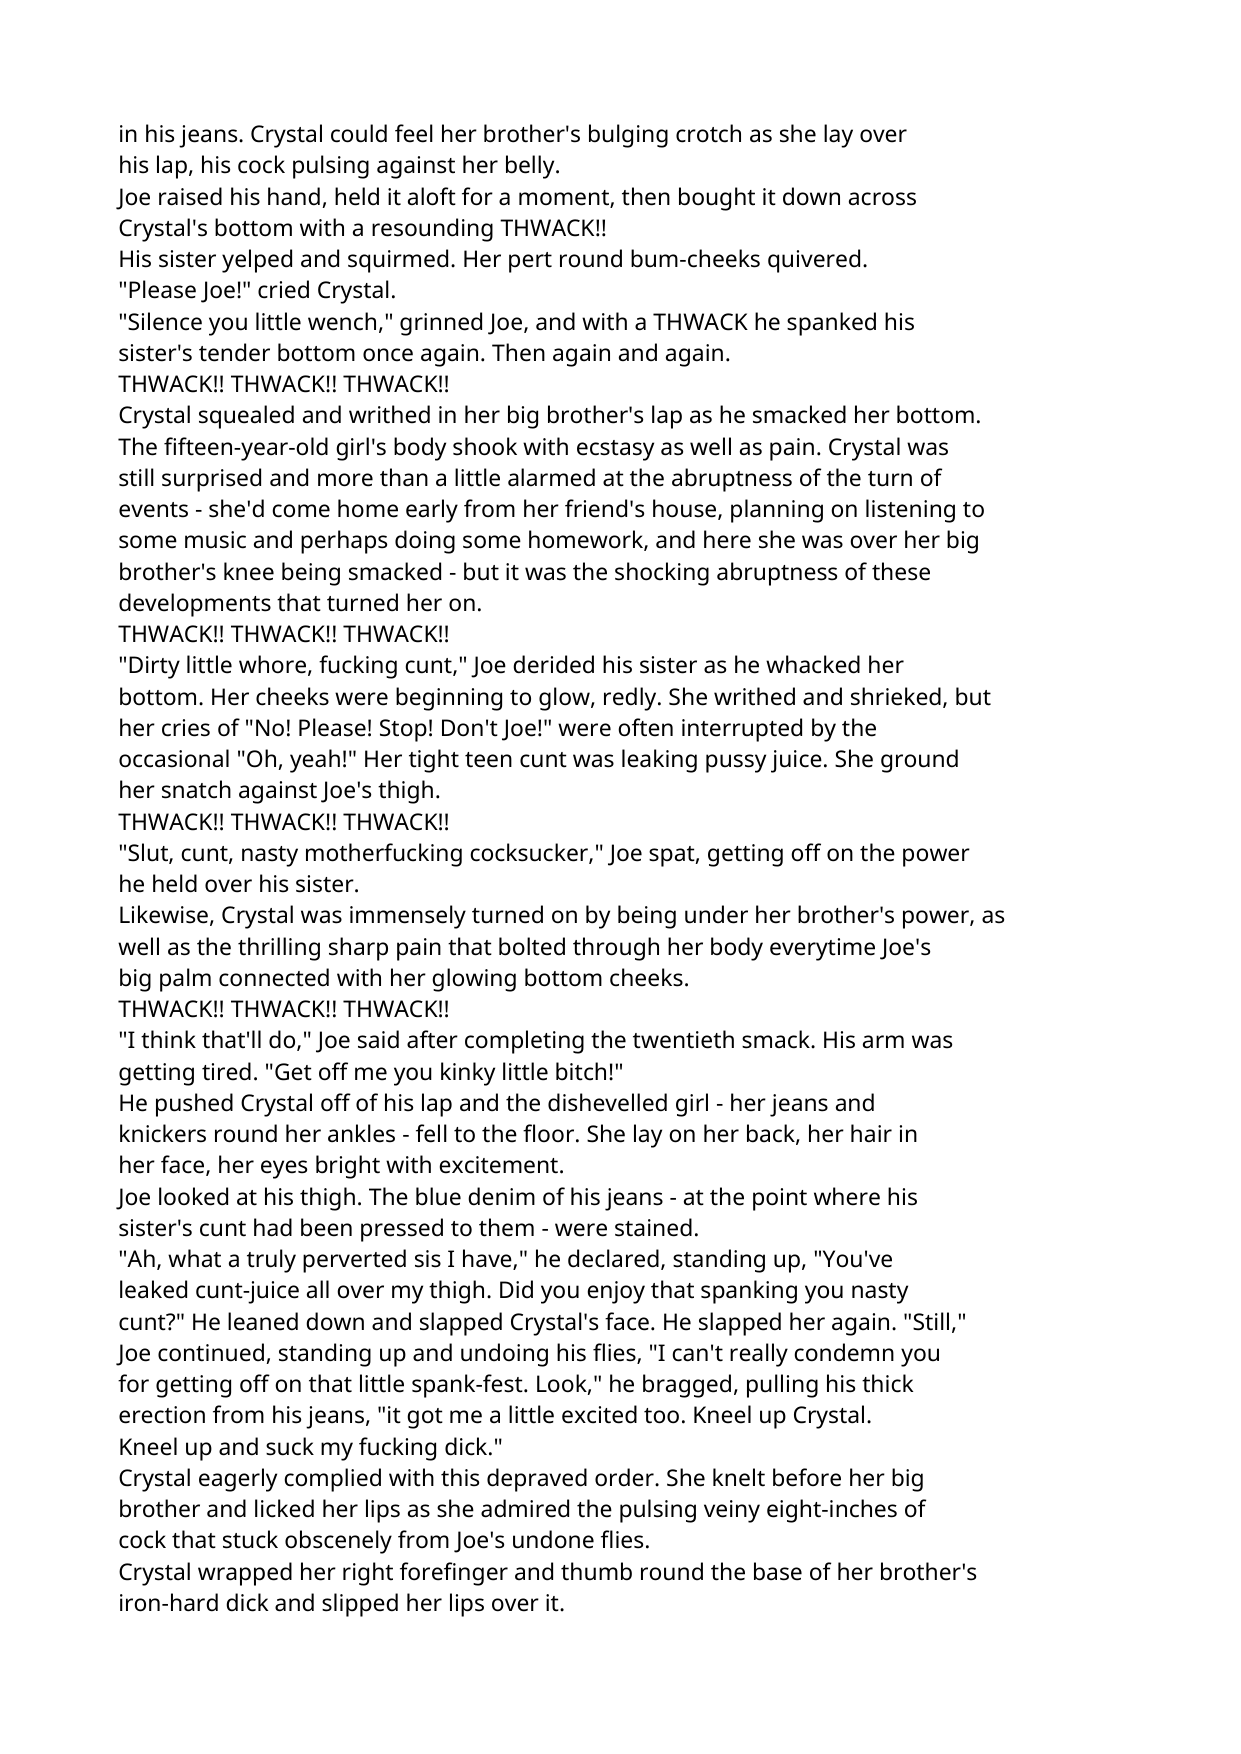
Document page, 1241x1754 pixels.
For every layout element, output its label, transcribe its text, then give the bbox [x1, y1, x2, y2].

text brother and licked her lips as she admired the pulsing veiny eight-inches of [118, 1493, 1122, 1524]
text He pushed Crystal off of his lap and the dishevelled girl - her jeans and [118, 1087, 1122, 1118]
text still surprised and more than a little alarmed at the abruptness of the turn of [118, 462, 1122, 493]
text big palm connected with her glowing bottom cheeks. [118, 962, 1122, 993]
text her cries of "No! Please! Stop! Don't Joe!" were often interrupted by the [118, 712, 1122, 743]
text THWACK!! THWACK!! THWACK!! [118, 993, 1122, 1024]
text leaked cunt-juice all over my thigh. Did you enjoy that spanking you nasty [118, 1274, 1122, 1306]
text THWACK!! THWACK!! THWACK!! [118, 806, 1122, 837]
text well as the thrilling sharp pain that bolted through her body everytime Joe's [118, 931, 1122, 962]
text some music and perhaps doing some homework, and here she was over her big [118, 524, 1122, 556]
text Joe looked at his thigh. The blue denim of his jeans - at the point where his [118, 1181, 1122, 1212]
text Likewise, Crystal was immensely turned on by being under her brother's power, as [118, 899, 1122, 931]
text THWACK!! THWACK!! THWACK!! [118, 368, 1122, 399]
text bottom. Her cheeks were beginning to glow, redly. She writhed and shrieked, but [118, 681, 1122, 712]
text for getting off on that little spank-fest. Look," he bragged, pulling his thick [118, 1368, 1122, 1399]
text Joe raised his hand, held it aloft for a moment, then bought it down across [118, 181, 1122, 212]
text "I think that'll do," Joe said after completing the twentieth smack. His arm was [118, 1024, 1122, 1056]
text occasional "Oh, yeah!" Her tight teen cunt was leaking pussy juice. She ground [118, 743, 1122, 774]
text his lap, his cock pulsing against her belly. [118, 149, 1122, 181]
text he held over his sister. [118, 868, 1122, 899]
text "Ah, what a truly perverted sis I have," he declared, standing up, "You've [118, 1243, 1122, 1274]
text developments that turned her on. [118, 587, 1122, 618]
text "Please Joe!" cried Crystal. [118, 274, 1122, 306]
text His sister yelped and squirmed. Her pert round bum-cheeks quivered. [118, 243, 1122, 274]
text her face, her eyes bright with excitement. [118, 1149, 1122, 1181]
text iron-hard dick and slipped her lips over it. [118, 1587, 1122, 1618]
text her snatch against Joe's thigh. [118, 774, 1122, 806]
text events - she'd come home early from her friend's house, planning on listening to [118, 493, 1122, 524]
text cunt?" He leaned down and slapped Crystal's face. He slapped her again. "Still," [118, 1306, 1122, 1337]
text Crystal eagerly complied with this depraved order. She knelt before her big [118, 1462, 1122, 1493]
text knickers round her ankles - fell to the floor. She lay on her back, her hair in [118, 1118, 1122, 1149]
text brother's knee being smacked - but it was the shocking abruptness of these [118, 556, 1122, 587]
text Crystal squealed and writhed in her big brother's lap as he smacked her bottom. [118, 399, 1122, 431]
text THWACK!! THWACK!! THWACK!! [118, 618, 1122, 649]
text "Slut, cunt, nasty motherfucking cocksucker," Joe spat, getting off on the power [118, 837, 1122, 868]
text sister's cunt had been pressed to them - were stained. [118, 1212, 1122, 1243]
text getting tired. "Get off me you kinky little bitch!" [118, 1056, 1122, 1087]
text Joe continued, standing up and undoing his flies, "I can't really condemn you [118, 1337, 1122, 1368]
text in his jeans. Crystal could feel her brother's bulging crotch as she lay over [118, 118, 1122, 149]
text "Silence you little wench," grinned Joe, and with a THWACK he spanked his [118, 306, 1122, 337]
text erection from his jeans, "it got me a little excited too. Kneel up Crystal. [118, 1399, 1122, 1431]
text cock that stuck obscenely from Joe's undone flies. [118, 1524, 1122, 1556]
text "Dirty little whore, fucking cunt," Joe derided his sister as he whacked her [118, 649, 1122, 681]
text Crystal's bottom with a resounding THWACK!! [118, 212, 1122, 243]
text sister's tender bottom once again. Then again and again. [118, 337, 1122, 368]
text Kneel up and suck my fucking dick." [118, 1431, 1122, 1462]
text The fifteen-year-old girl's body shook with ecstasy as well as pain. Crystal was [118, 431, 1122, 462]
text Crystal wrapped her right forefinger and thumb round the base of her brother's [118, 1556, 1122, 1587]
